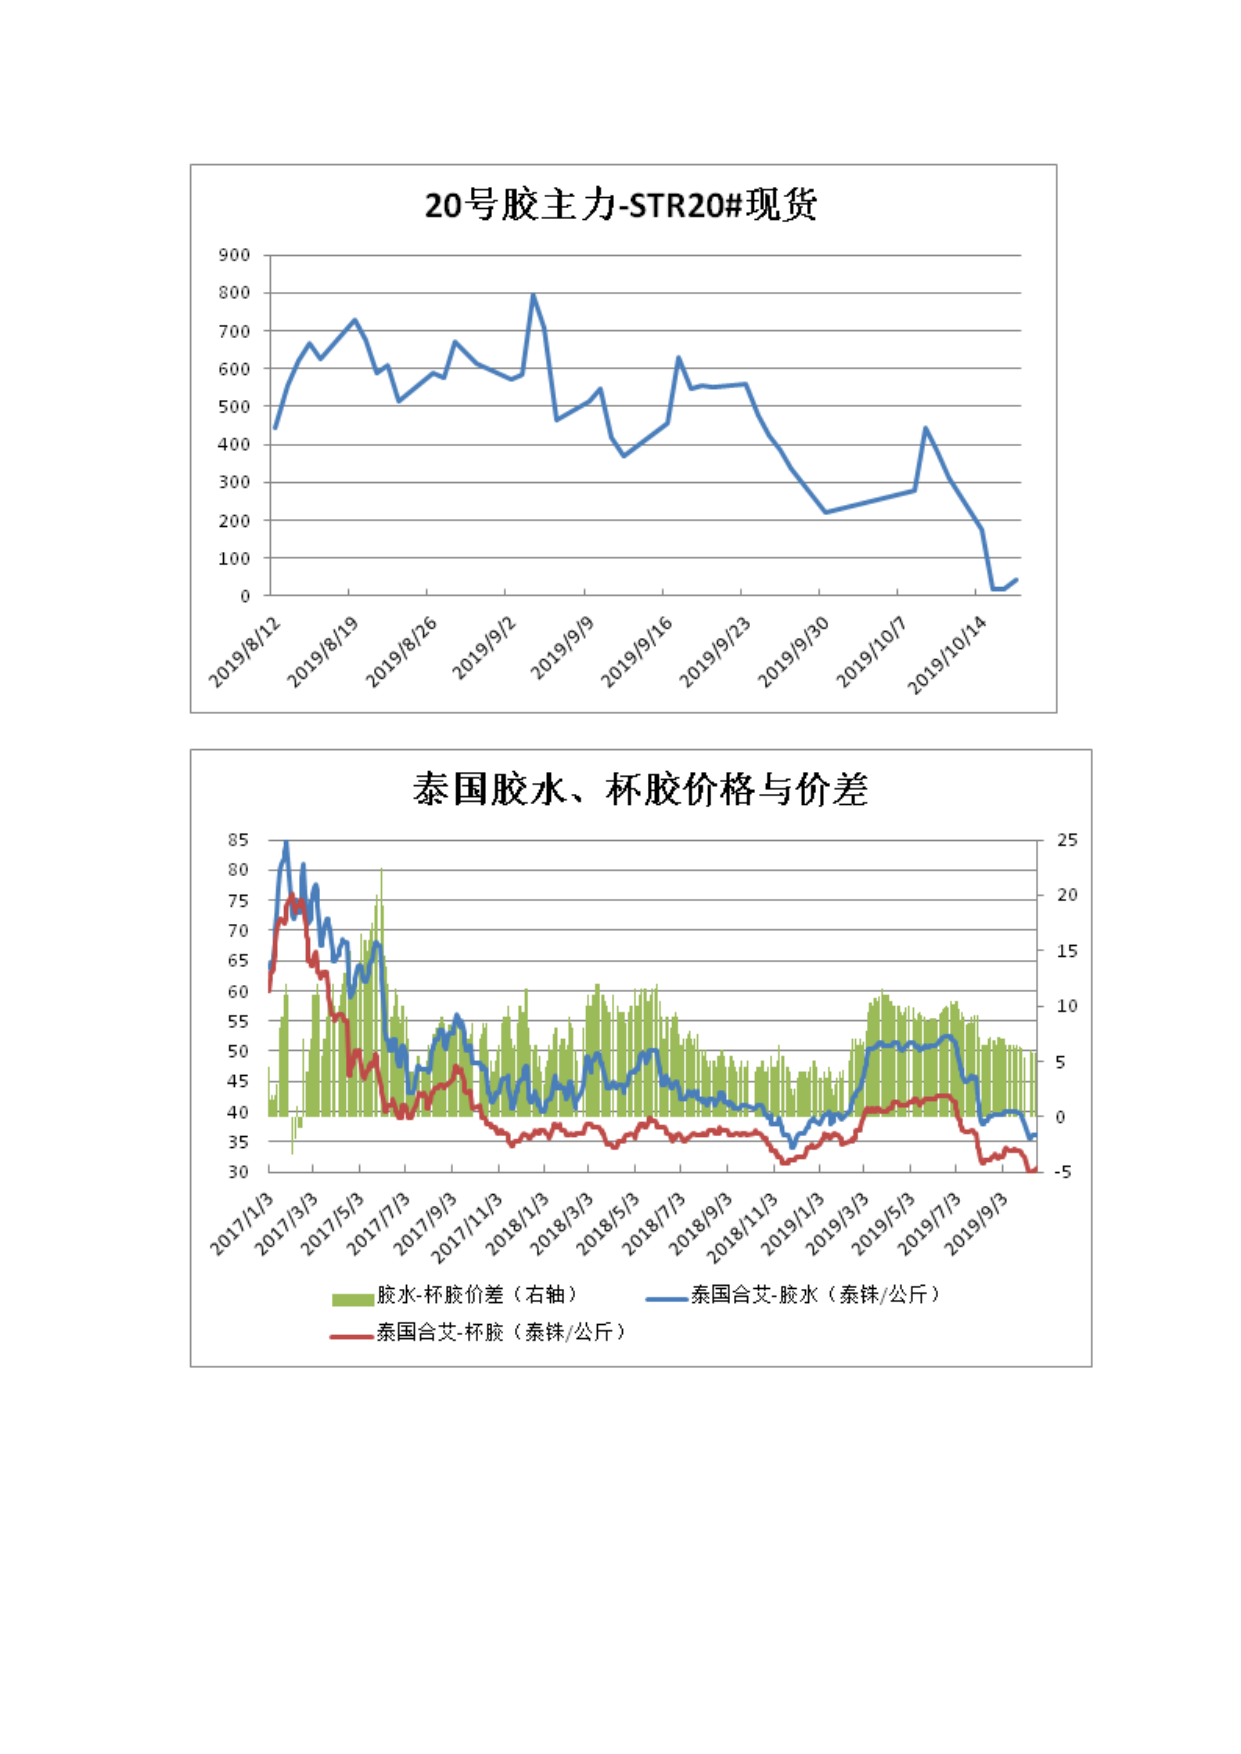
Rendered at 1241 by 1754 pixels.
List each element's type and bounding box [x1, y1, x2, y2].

picture [187, 747, 1096, 1371]
picture [187, 162, 1061, 717]
